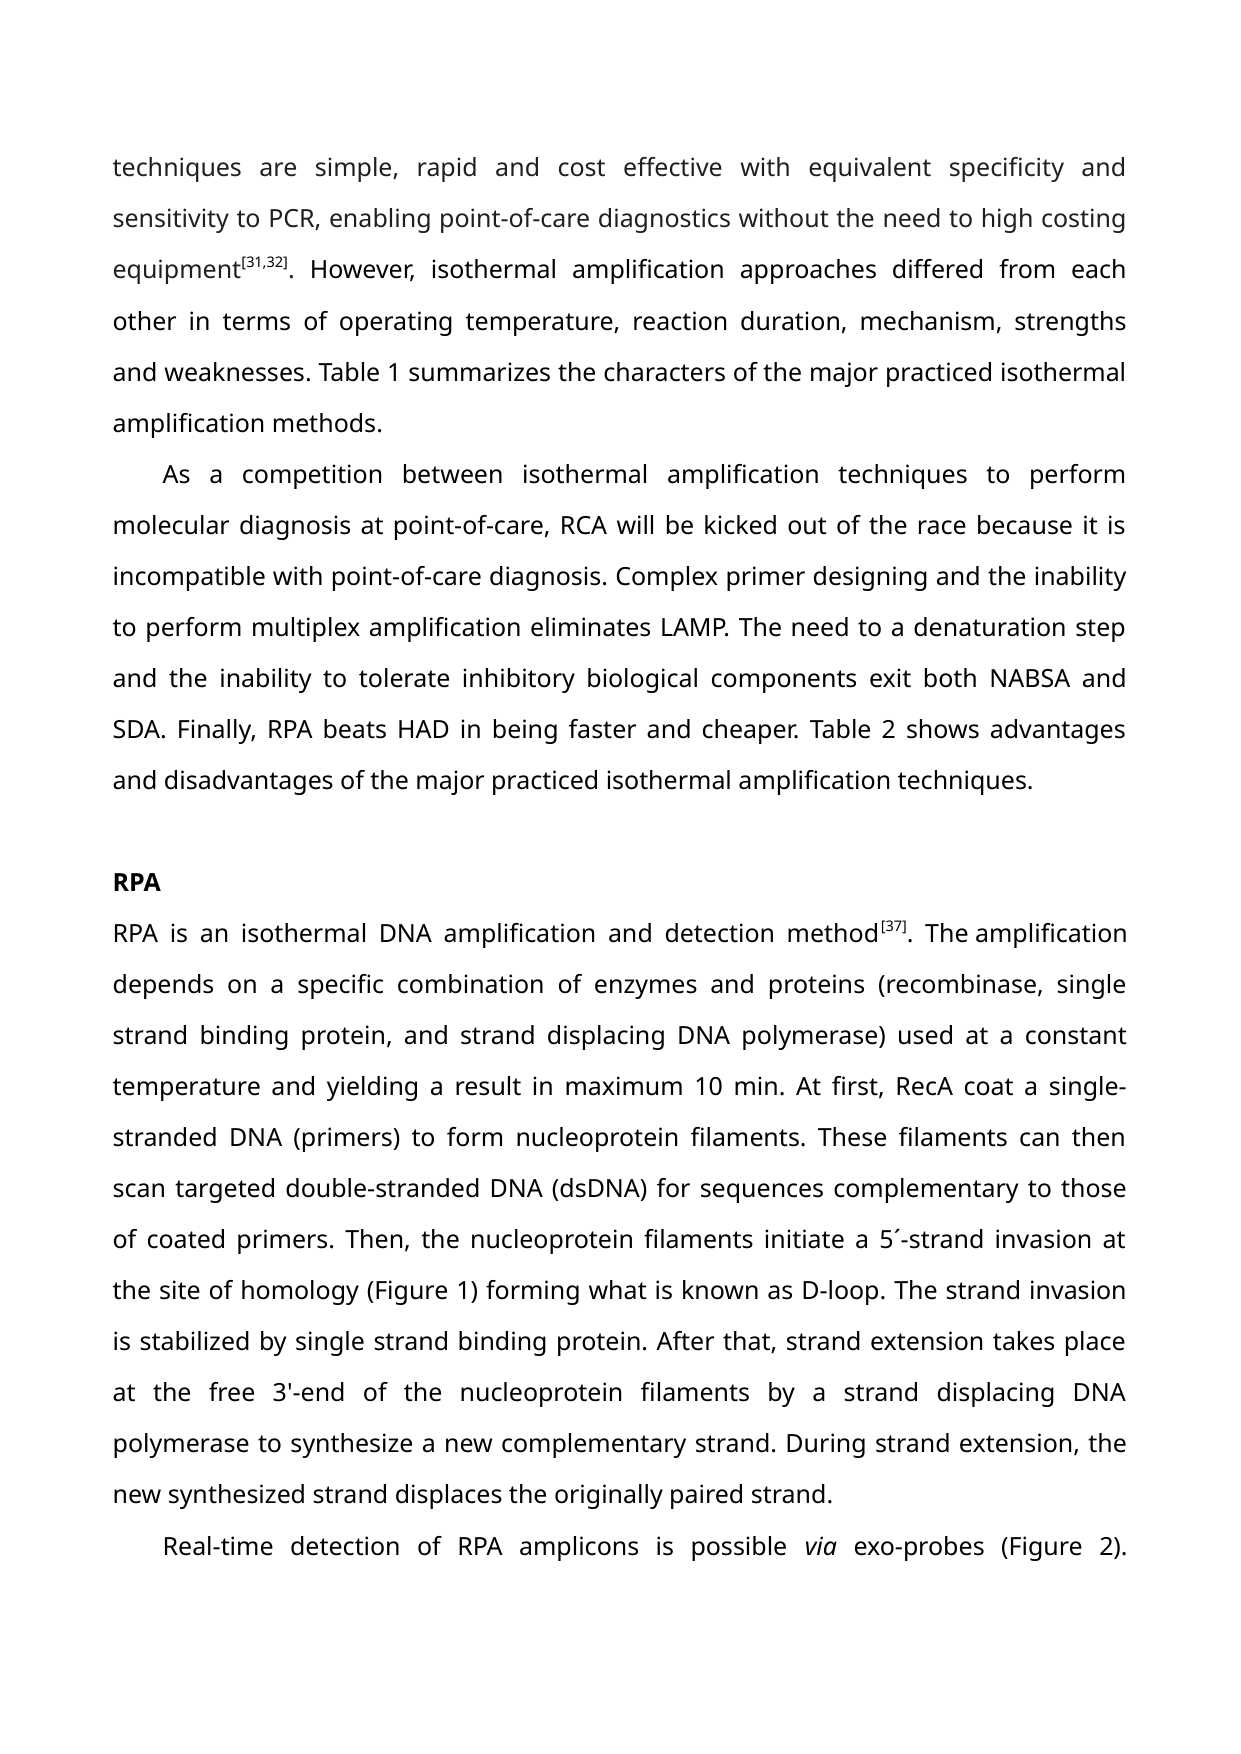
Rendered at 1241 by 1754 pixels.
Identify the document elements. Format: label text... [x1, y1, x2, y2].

text RPA is an isothermal DNA amplification and detection method[37]. The amplification depends on a specific combination of enzymes and proteins (recombinase, single strand binding protein, and strand displacing DNA polymerase) used at a constant temperature and yielding a result in maximum 10 min. At first, RecA coat a single-stranded DNA (primers) to form nucleoprotein filaments. These filaments can then scan targeted double-stranded DNA (dsDNA) for sequences complementary to those of coated primers. Then, the nucleoprotein filaments initiate a 5´-strand invasion at the site of homology (Figure 1) forming what is known as D-loop. The strand invasion is stabilized by single strand binding protein. After that, strand extension takes place at the free 3'-end of the nucleoprotein filaments by a strand displacing DNA polymerase to synthesize a new complementary strand. During strand extension, the new synthesized strand displaces the originally paired strand. [112, 916, 1128, 1511]
text RPA [112, 864, 1128, 899]
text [112, 150, 1128, 439]
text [112, 1528, 1128, 1562]
text As a competition between isothermal amplification techniques to perform molecular diagnosis at point-of-care, RCA will be kicked out of the race because it is incompatible with point-of-care diagnosis. Complex primer designing and the inability to perform multiplex amplification eliminates LAMP. The need to a denaturation step and the inability to tolerate inhibitory biological components exit both NABSA and SDA. Finally, RPA beats HAD in being faster and cheaper. Table 2 shows advantages and disadvantages of the major practiced isothermal amplification techniques. [112, 456, 1128, 797]
